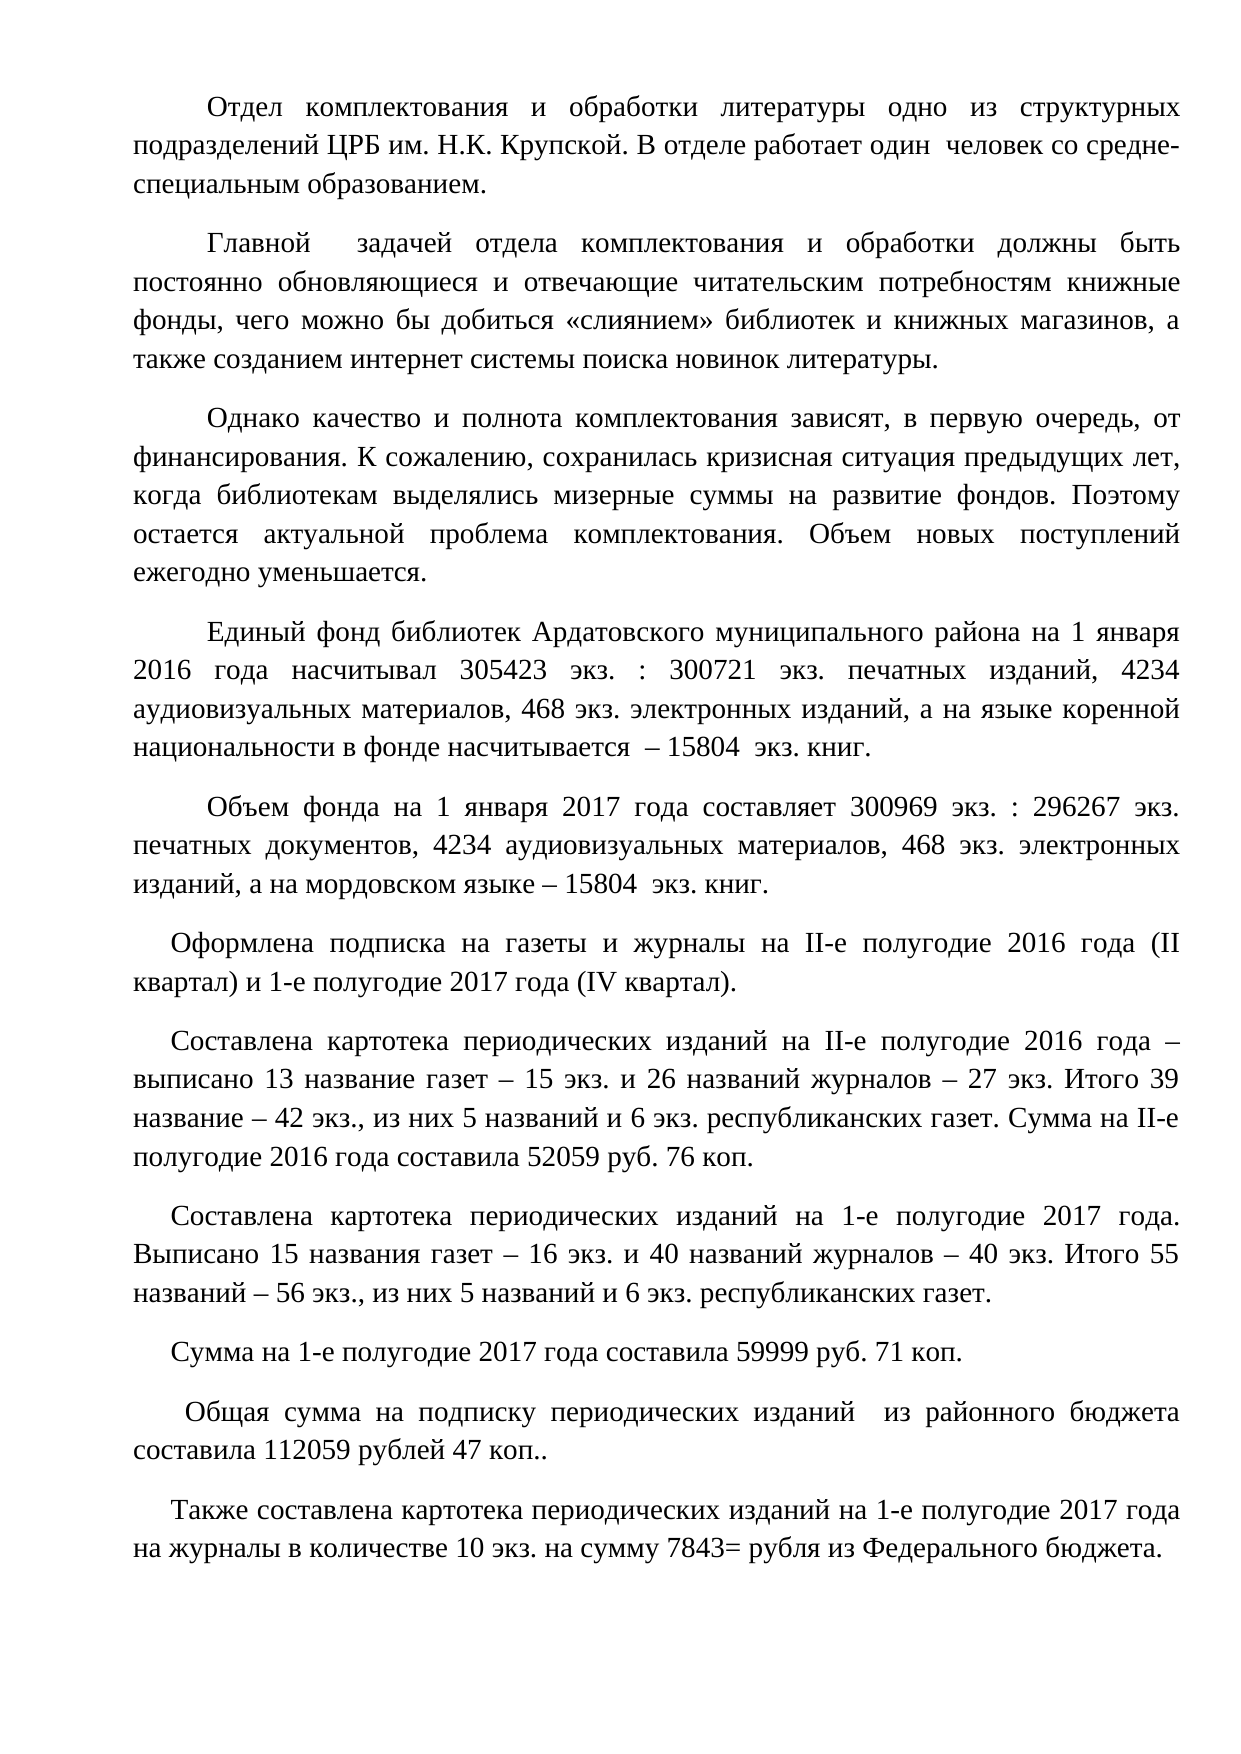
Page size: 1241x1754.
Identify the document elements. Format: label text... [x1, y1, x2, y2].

text Составлена картотека периодических изданий на II-е полугодие 2016 года – выписано 13 название газет – 15 экз. и 26 названий журналов – 27 экз. Итого 39 название – 42 экз., из них 5 названий и 6 экз. республиканских газет. Сумма на II-е полугодие 2016 года составила 52059 руб. 76 коп. [133, 1023, 1181, 1172]
text Сумма на 1-е полугодие 2017 года составила 59999 руб. 71 коп. [133, 1334, 1181, 1368]
text Также составлена картотека периодических изданий на 1-е полугодие 2017 года на журналы в количестве 10 экз. на сумму 7843= рубля из Федерального бюджета. [133, 1492, 1181, 1564]
text Оформлена подписка на газеты и журналы на II-е полугодие 2016 года (II квартал) и 1-е полугодие 2017 года (IV квартал). [133, 925, 1181, 997]
text Составлена картотека периодических изданий на 1-е полугодие 2017 года. Выписано 15 названия газет – 16 экз. и 40 названий журналов – 40 экз. Итого 55 названий – 56 экз., из них 5 названий и 6 экз. республиканских газет. [133, 1198, 1181, 1309]
text Общая сумма на подписку периодических изданий из районного бюджета составила 112059 рублей 47 коп.. [133, 1394, 1181, 1466]
text Однако качество и полнота комплектования зависят, в первую очередь, от финансирования. К сожалению, сохранилась кризисная ситуация предыдущих лет, когда библиотекам выделялись мизерные суммы на развитие фондов. Поэтому остается актуальной проблема комплектования. Объем новых поступлений ежегодно уменьшается. [133, 400, 1181, 588]
text Главной задачей отдела комплектования и обработки должны быть постоянно обновляющиеся и отвечающие читательским потребностям книжные фонды, чего можно бы добиться «слиянием» библиотек и книжных магазинов, а также созданием интернет системы поиска новинок литературы. [133, 225, 1181, 374]
text Единый фонд библиотек Ардатовского муниципального района на 1 января 2016 года насчитывал 305423 экз. : 300721 экз. печатных изданий, 4234 аудиовизуальных материалов, 468 экз. электронных изданий, а на языке коренной национальности в фонде насчитывается – 15804 экз. книг. [133, 614, 1181, 763]
text Отдел комплектования и обработки литературы одно из структурных подразделений ЦРБ им. Н.К. Крупской. В отделе работает один человек со средне-специальным образованием. [133, 89, 1181, 199]
text Объем фонда на 1 января 2017 года составляет 300969 экз. : 296267 экз. печатных документов, 4234 аудиовизуальных материалов, 468 экз. электронных изданий, а на мордовском языке – 15804 экз. книг. [133, 789, 1181, 899]
